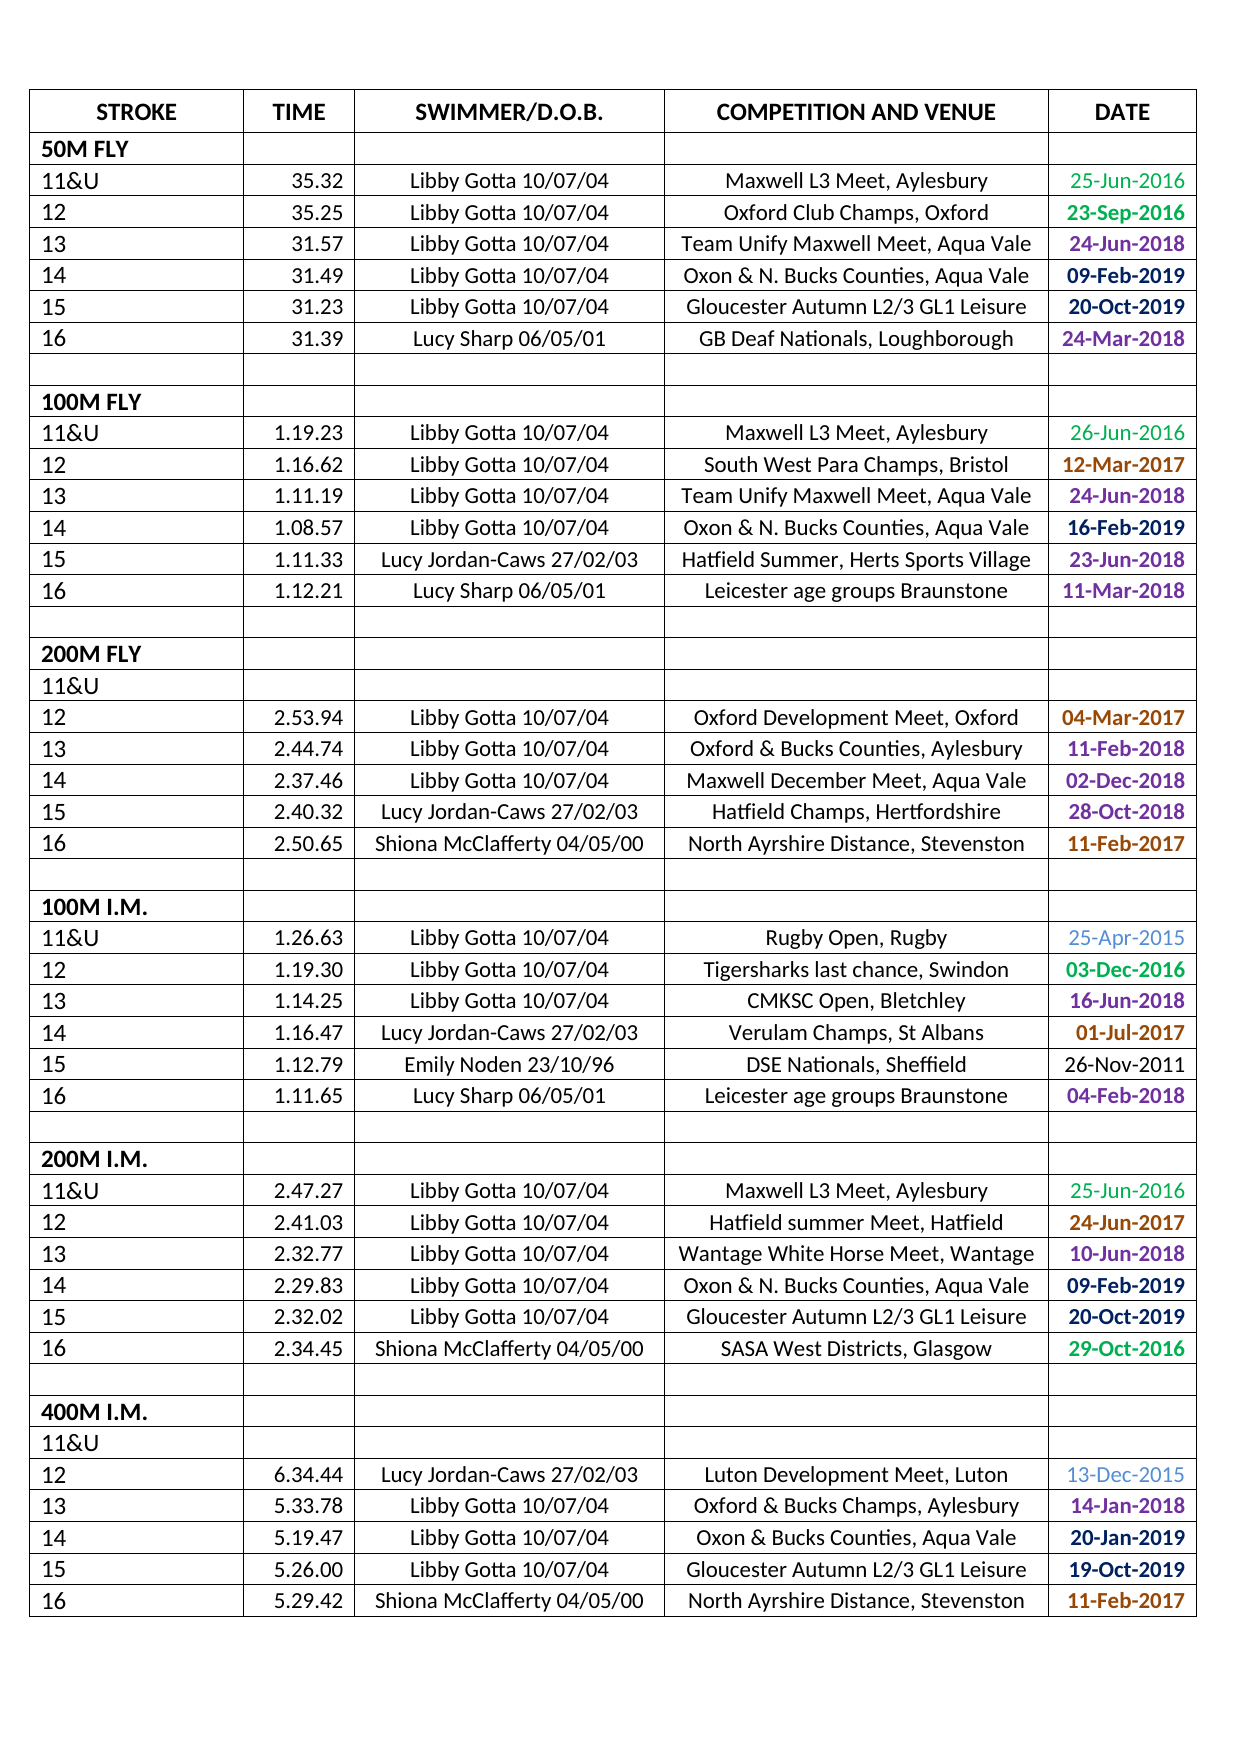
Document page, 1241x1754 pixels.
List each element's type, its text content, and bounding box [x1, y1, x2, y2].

table_cell 14 [30, 1017, 243, 1047]
table_cell [1049, 1143, 1196, 1174]
table_cell 11&U [30, 922, 243, 953]
table_cell 400M I.M. [30, 1396, 243, 1426]
table_cell 15 [30, 1301, 243, 1332]
table_cell Libby Gotta 10/07/04 [355, 228, 664, 258]
table_cell Libby Gotta 10/07/04 [355, 1490, 664, 1521]
table_cell Libby Gotta 10/07/04 [355, 954, 664, 984]
table_cell [244, 1112, 354, 1142]
table_cell [30, 354, 243, 385]
table_cell 12 [30, 701, 243, 732]
table_cell Lucy Sharp 06/05/01 [355, 575, 664, 606]
table_cell [244, 1143, 354, 1174]
table_cell [355, 1143, 664, 1174]
table_cell [665, 607, 1048, 637]
table_cell Gloucester Autumn L2/3 GL1 Leisure [665, 291, 1048, 322]
table_cell 13 [30, 733, 243, 763]
table_cell Rugby Open, Rugby [665, 922, 1048, 953]
table_cell 23-Jun-2018 [1049, 544, 1196, 574]
table_cell 16 [30, 1080, 243, 1111]
table_cell 15 [30, 1049, 243, 1079]
table_cell [665, 1112, 1048, 1142]
table_cell Verulam Champs, St Albans [665, 1017, 1048, 1047]
table_cell 2.34.45 [244, 1333, 354, 1363]
table_cell 28-Oct-2018 [1049, 796, 1196, 827]
table_cell 200M I.M. [30, 1143, 243, 1174]
table_cell 16 [30, 1333, 243, 1363]
table_cell Oxon & N. Bucks Counties, Aqua Vale [665, 1270, 1048, 1300]
table_cell [1049, 133, 1196, 164]
table_cell Libby Gotta 10/07/04 [355, 765, 664, 795]
table_cell Libby Gotta 10/07/04 [355, 701, 664, 732]
table_cell Libby Gotta 10/07/04 [355, 1301, 664, 1332]
table_cell Libby Gotta 10/07/04 [355, 165, 664, 195]
table_cell Leicester age groups Braunstone [665, 575, 1048, 606]
table_cell 14 [30, 1270, 243, 1300]
table_cell [355, 386, 664, 416]
table_cell 13 [30, 1238, 243, 1268]
table_cell [355, 354, 664, 385]
table_cell [1049, 859, 1196, 890]
table_cell 11-Feb-2017 [1049, 1585, 1196, 1616]
table_cell [30, 859, 243, 890]
table_cell 13 [30, 1490, 243, 1521]
table_cell Libby Gotta 10/07/04 [355, 1175, 664, 1205]
table_cell [355, 1112, 664, 1142]
table_cell 1.19.23 [244, 417, 354, 448]
table_cell 200M FLY [30, 638, 243, 669]
table_cell STROKE [30, 90, 243, 132]
table_cell 20-Oct-2019 [1049, 291, 1196, 322]
table_cell Oxon & N. Bucks Counties, Aqua Vale [665, 512, 1048, 542]
table_cell [1049, 891, 1196, 921]
table_cell [244, 891, 354, 921]
table_cell Oxon & Bucks Counties, Aqua Vale [665, 1522, 1048, 1552]
table_cell 16 [30, 828, 243, 858]
table_cell Hatfield summer Meet, Hatfield [665, 1206, 1048, 1237]
table_cell [1049, 386, 1196, 416]
table_cell Oxford Club Champs, Oxford [665, 196, 1048, 227]
table_cell Libby Gotta 10/07/04 [355, 1270, 664, 1300]
table_cell Maxwell December Meet, Aqua Vale [665, 765, 1048, 795]
table_cell Lucy Sharp 06/05/01 [355, 1080, 664, 1111]
table_cell North Ayrshire Distance, Stevenston [665, 828, 1048, 858]
table_cell Maxwell L3 Meet, Aylesbury [665, 1175, 1048, 1205]
table_cell 12 [30, 449, 243, 479]
table_cell 1.16.62 [244, 449, 354, 479]
table_cell 5.29.42 [244, 1585, 354, 1616]
table_cell 1.12.21 [244, 575, 354, 606]
table_cell [355, 607, 664, 637]
table_cell 12 [30, 196, 243, 227]
table_cell Team Unify Maxwell Meet, Aqua Vale [665, 480, 1048, 511]
table_cell Luton Development Meet, Luton [665, 1459, 1048, 1489]
table_cell [355, 1427, 664, 1458]
table_cell [1049, 1396, 1196, 1426]
table_cell Shiona McClafferty 04/05/00 [355, 828, 664, 858]
table_cell [244, 1396, 354, 1426]
table_cell 5.19.47 [244, 1522, 354, 1552]
table_cell [665, 1364, 1048, 1395]
table_cell SWIMMER/D.O.B. [355, 90, 664, 132]
table_cell [1049, 354, 1196, 385]
table_cell [355, 1364, 664, 1395]
table_cell 24-Jun-2018 [1049, 480, 1196, 511]
table_cell 12 [30, 1206, 243, 1237]
table_cell Libby Gotta 10/07/04 [355, 985, 664, 1016]
table_cell Libby Gotta 10/07/04 [355, 449, 664, 479]
table_cell [665, 891, 1048, 921]
table_cell 2.50.65 [244, 828, 354, 858]
table_cell 1.26.63 [244, 922, 354, 953]
table_cell Lucy Jordan-Caws 27/02/03 [355, 1017, 664, 1047]
table_cell 5.26.00 [244, 1554, 354, 1584]
table_cell 16 [30, 1585, 243, 1616]
table_cell [355, 638, 664, 669]
table_cell 04-Mar-2017 [1049, 701, 1196, 732]
table_cell 24-Jun-2017 [1049, 1206, 1196, 1237]
table_cell [1049, 607, 1196, 637]
table_cell COMPETITION AND VENUE [665, 90, 1048, 132]
table_cell Hatfield Champs, Hertfordshire [665, 796, 1048, 827]
table_cell 13 [30, 480, 243, 511]
table_cell 12 [30, 1459, 243, 1489]
table_cell 15 [30, 1554, 243, 1584]
table_cell [665, 638, 1048, 669]
table_cell 2.32.77 [244, 1238, 354, 1268]
table_cell 03-Dec-2016 [1049, 954, 1196, 984]
table_cell 14-Jan-2018 [1049, 1490, 1196, 1521]
table_cell Gloucester Autumn L2/3 GL1 Leisure [665, 1554, 1048, 1584]
table_cell [244, 859, 354, 890]
table_cell 1.08.57 [244, 512, 354, 542]
table_cell 15 [30, 291, 243, 322]
table_cell 26-Nov-2011 [1049, 1049, 1196, 1079]
table_cell 31.23 [244, 291, 354, 322]
table_cell Maxwell L3 Meet, Aylesbury [665, 165, 1048, 195]
table_cell [244, 133, 354, 164]
table_cell 20-Jan-2019 [1049, 1522, 1196, 1552]
table_cell [665, 386, 1048, 416]
table_cell Libby Gotta 10/07/04 [355, 922, 664, 953]
table_cell [355, 133, 664, 164]
table_cell Libby Gotta 10/07/04 [355, 260, 664, 290]
table_cell [30, 1364, 243, 1395]
table_cell [665, 1396, 1048, 1426]
table_cell Oxford & Bucks Counties, Aylesbury [665, 733, 1048, 763]
table_cell 09-Feb-2019 [1049, 1270, 1196, 1300]
table_cell 16 [30, 575, 243, 606]
table_cell 16-Jun-2018 [1049, 985, 1196, 1016]
table_cell South West Para Champs, Bristol [665, 449, 1048, 479]
table_cell 25-Jun-2016 [1049, 1175, 1196, 1205]
table_cell 11&U [30, 670, 243, 700]
table_cell Oxford Development Meet, Oxford [665, 701, 1048, 732]
table_cell 5.33.78 [244, 1490, 354, 1521]
table_cell 100M FLY [30, 386, 243, 416]
table_cell TIME [244, 90, 354, 132]
table_cell DATE [1049, 90, 1196, 132]
table_cell 13-Dec-2015 [1049, 1459, 1196, 1489]
table_cell Lucy Sharp 06/05/01 [355, 323, 664, 353]
table_cell [244, 638, 354, 669]
table_cell Oxford & Bucks Champs, Aylesbury [665, 1490, 1048, 1521]
table_cell [665, 1427, 1048, 1458]
table_cell Lucy Jordan-Caws 27/02/03 [355, 1459, 664, 1489]
table_cell 2.40.32 [244, 796, 354, 827]
table_cell [665, 859, 1048, 890]
table_cell Emily Noden 23/10/96 [355, 1049, 664, 1079]
table_cell 20-Oct-2019 [1049, 1301, 1196, 1332]
table_cell 24-Mar-2018 [1049, 323, 1196, 353]
table_cell 10-Jun-2018 [1049, 1238, 1196, 1268]
table_cell [244, 1427, 354, 1458]
table_cell 100M I.M. [30, 891, 243, 921]
table_cell [355, 670, 664, 700]
table_cell 14 [30, 512, 243, 542]
table_cell 11-Feb-2017 [1049, 828, 1196, 858]
table_cell 16 [30, 323, 243, 353]
table_cell [244, 607, 354, 637]
table_cell [665, 133, 1048, 164]
table_cell 11-Mar-2018 [1049, 575, 1196, 606]
table_cell 1.12.79 [244, 1049, 354, 1079]
table_cell 02-Dec-2018 [1049, 765, 1196, 795]
table_cell [355, 859, 664, 890]
table_cell Libby Gotta 10/07/04 [355, 417, 664, 448]
table_cell [1049, 1364, 1196, 1395]
table_cell Team Unify Maxwell Meet, Aqua Vale [665, 228, 1048, 258]
table_cell 13 [30, 985, 243, 1016]
table_cell DSE Nationals, Sheffield [665, 1049, 1048, 1079]
table_cell 31.49 [244, 260, 354, 290]
table_cell 11&U [30, 165, 243, 195]
table_cell 14 [30, 765, 243, 795]
table_cell [1049, 638, 1196, 669]
table_cell [1049, 670, 1196, 700]
table_cell [1049, 1427, 1196, 1458]
table_cell Lucy Jordan-Caws 27/02/03 [355, 796, 664, 827]
table_cell 35.32 [244, 165, 354, 195]
table_cell [244, 386, 354, 416]
table_cell 2.47.27 [244, 1175, 354, 1205]
table_cell [355, 1396, 664, 1426]
table_cell Tigersharks last chance, Swindon [665, 954, 1048, 984]
table_cell 24-Jun-2018 [1049, 228, 1196, 258]
table_cell 01-Jul-2017 [1049, 1017, 1196, 1047]
table_cell 1.14.25 [244, 985, 354, 1016]
table_cell [1049, 1112, 1196, 1142]
table_cell Libby Gotta 10/07/04 [355, 480, 664, 511]
table_cell 1.16.47 [244, 1017, 354, 1047]
table_cell 12-Mar-2017 [1049, 449, 1196, 479]
table_cell Wantage White Horse Meet, Wantage [665, 1238, 1048, 1268]
table_cell [30, 607, 243, 637]
table_cell 31.39 [244, 323, 354, 353]
table_cell [665, 1143, 1048, 1174]
table_cell 04-Feb-2018 [1049, 1080, 1196, 1111]
table_cell [244, 354, 354, 385]
table_cell Lucy Jordan-Caws 27/02/03 [355, 544, 664, 574]
table_cell Shiona McClafferty 04/05/00 [355, 1585, 664, 1616]
table_cell 2.37.46 [244, 765, 354, 795]
table_cell 2.53.94 [244, 701, 354, 732]
table_cell 14 [30, 260, 243, 290]
table_cell 1.11.33 [244, 544, 354, 574]
table_cell 14 [30, 1522, 243, 1552]
table_cell 09-Feb-2019 [1049, 260, 1196, 290]
table_cell 6.34.44 [244, 1459, 354, 1489]
table_cell 26-Jun-2016 [1049, 417, 1196, 448]
table_cell Libby Gotta 10/07/04 [355, 291, 664, 322]
table_cell 12 [30, 954, 243, 984]
table_cell [355, 891, 664, 921]
table_cell 16-Feb-2019 [1049, 512, 1196, 542]
table_cell Libby Gotta 10/07/04 [355, 1238, 664, 1268]
table_cell Libby Gotta 10/07/04 [355, 1554, 664, 1584]
table_cell 50M FLY [30, 133, 243, 164]
table_cell Oxon & N. Bucks Counties, Aqua Vale [665, 260, 1048, 290]
table_cell 2.44.74 [244, 733, 354, 763]
table_cell Leicester age groups Braunstone [665, 1080, 1048, 1111]
table_cell Maxwell L3 Meet, Aylesbury [665, 417, 1048, 448]
table_cell [244, 670, 354, 700]
table_cell 11&U [30, 417, 243, 448]
table_cell [665, 354, 1048, 385]
table_cell 1.11.19 [244, 480, 354, 511]
table_cell Hatfield Summer, Herts Sports Village [665, 544, 1048, 574]
table_cell SASA West Districts, Glasgow [665, 1333, 1048, 1363]
table_cell 15 [30, 544, 243, 574]
table_cell 31.57 [244, 228, 354, 258]
table_cell 11-Feb-2018 [1049, 733, 1196, 763]
table_cell 13 [30, 228, 243, 258]
table_cell Gloucester Autumn L2/3 GL1 Leisure [665, 1301, 1048, 1332]
table_cell 19-Oct-2019 [1049, 1554, 1196, 1584]
table_cell 2.32.02 [244, 1301, 354, 1332]
table_cell 35.25 [244, 196, 354, 227]
table_cell 25-Jun-2016 [1049, 165, 1196, 195]
table_cell 11&U [30, 1427, 243, 1458]
table_cell 1.19.30 [244, 954, 354, 984]
table_cell 23-Sep-2016 [1049, 196, 1196, 227]
table_cell Libby Gotta 10/07/04 [355, 1522, 664, 1552]
table_cell 1.11.65 [244, 1080, 354, 1111]
table_cell 29-Oct-2016 [1049, 1333, 1196, 1363]
table_cell Shiona McClafferty 04/05/00 [355, 1333, 664, 1363]
table_cell Libby Gotta 10/07/04 [355, 512, 664, 542]
table_cell [30, 1112, 243, 1142]
table_cell 15 [30, 796, 243, 827]
table_cell 25-Apr-2015 [1049, 922, 1196, 953]
table_cell Libby Gotta 10/07/04 [355, 196, 664, 227]
table_cell North Ayrshire Distance, Stevenston [665, 1585, 1048, 1616]
table_cell GB Deaf Nationals, Loughborough [665, 323, 1048, 353]
table_cell 2.29.83 [244, 1270, 354, 1300]
table_cell Libby Gotta 10/07/04 [355, 733, 664, 763]
table_cell [244, 1364, 354, 1395]
table_cell 11&U [30, 1175, 243, 1205]
table_cell [665, 670, 1048, 700]
table_cell 2.41.03 [244, 1206, 354, 1237]
table_cell CMKSC Open, Bletchley [665, 985, 1048, 1016]
table_cell Libby Gotta 10/07/04 [355, 1206, 664, 1237]
